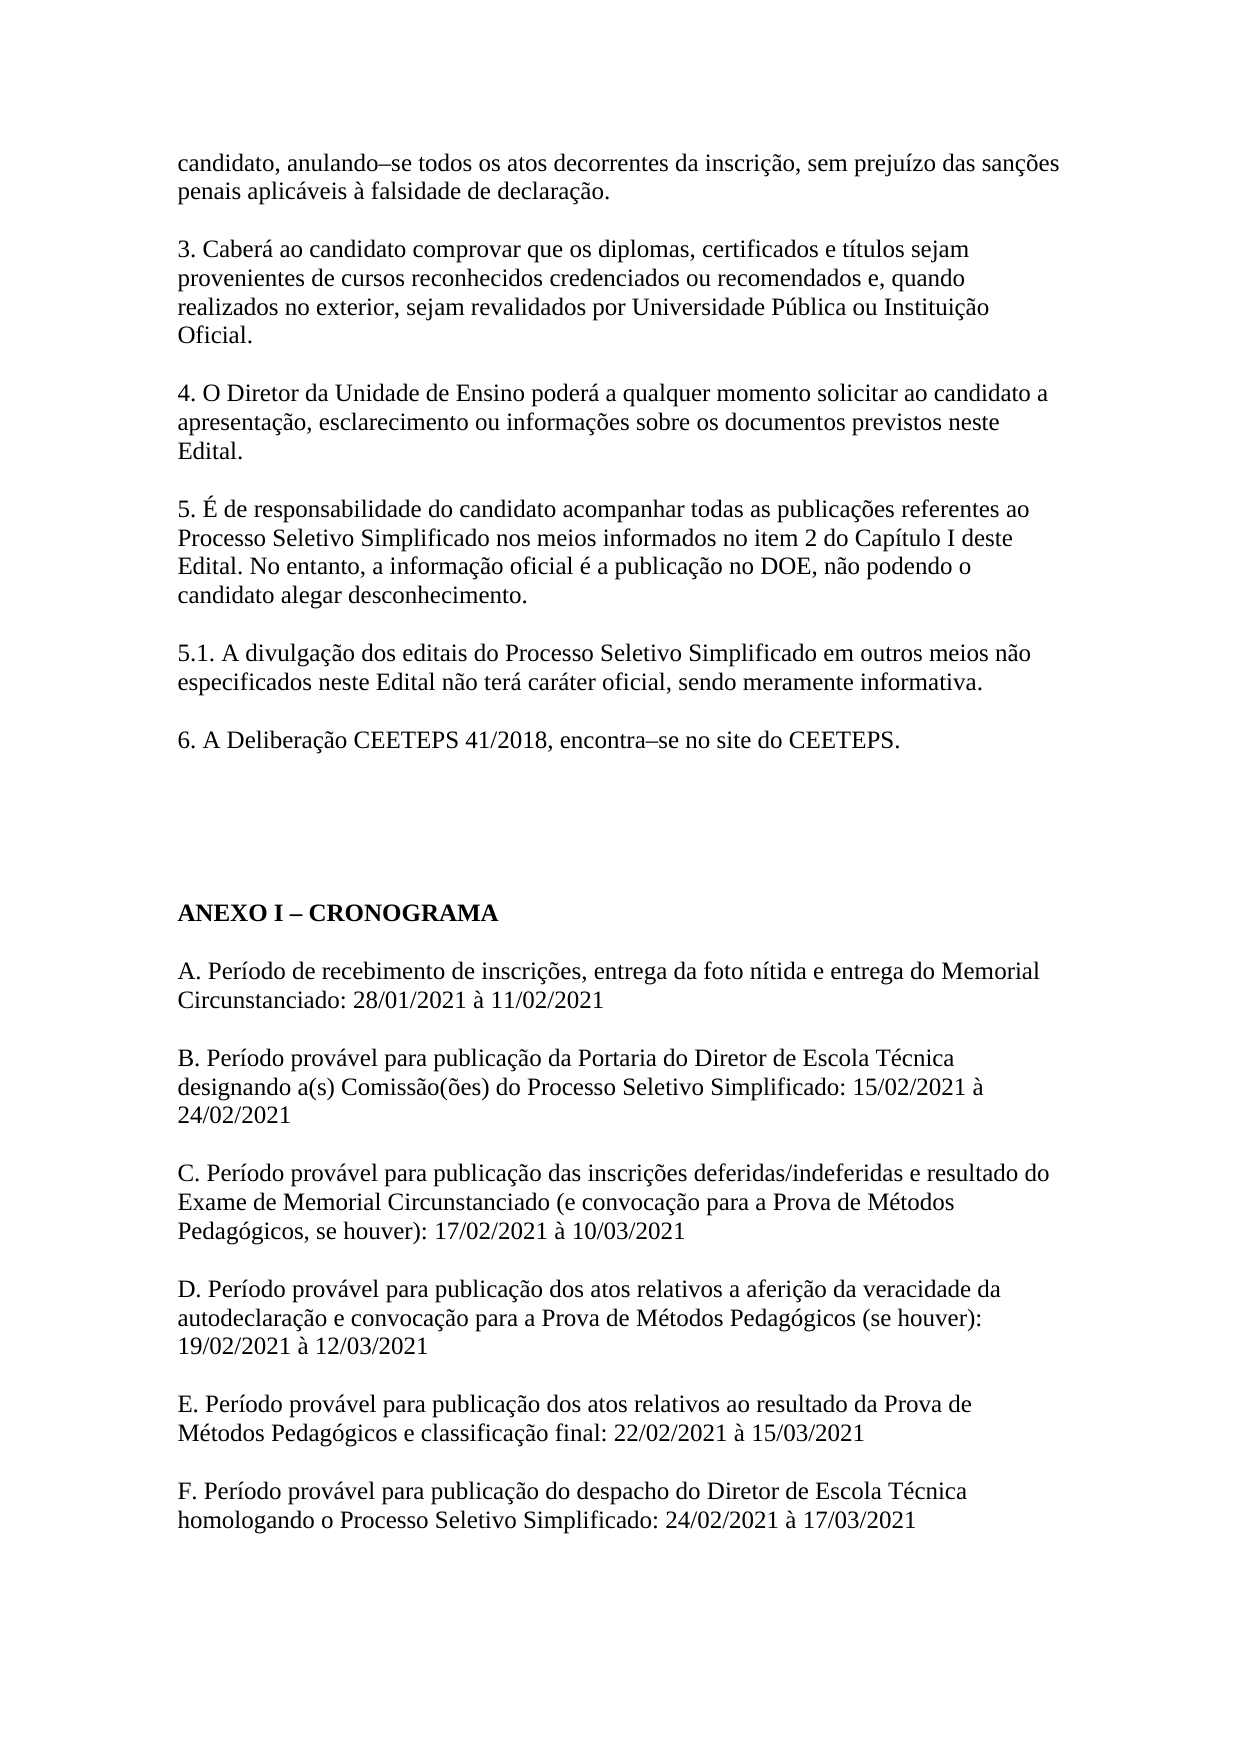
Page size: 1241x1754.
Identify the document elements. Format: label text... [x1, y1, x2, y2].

text 5.1. A divulgação dos editais do Processo Seletivo Simplificado em outros meios não especificados neste Edital não terá caráter oficial, sendo meramente informativa. [177, 638, 1063, 696]
text C. Período provável para publicação das inscrições deferidas/indeferidas e resultado do Exame de Memorial Circunstanciado (e convocação para a Prova de Métodos Pedagógicos, se houver): 17/02/2021 à 10/03/2021 [177, 1158, 1063, 1245]
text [177, 148, 1063, 205]
text 5. É de responsabilidade do candidato acompanhar todas as publicações referentes ao Processo Seletivo Simplificado nos meios informados no item 2 do Capítulo I deste Edital. No entanto, a informação oficial é a publicação no DOE, não podendo o candidato alegar desconhecimento. [177, 494, 1063, 609]
text A. Período de recebimento de inscrições, entrega da foto nítida e entrega do Memorial Circunstanciado: 28/01/2021 à 11/02/2021 [177, 956, 1063, 1014]
text 4. O Diretor da Unidade de Ensino poderá a qualquer momento solicitar ao candidato a apresentação, esclarecimento ou informações sobre os documentos previstos neste Edital. [177, 378, 1063, 465]
text 3. Caberá ao candidato comprovar que os diplomas, certificados e títulos sejam provenientes de cursos reconhecidos credenciados ou recomendados e, quando realizados no exterior, sejam revalidados por Universidade Pública ou Instituição Oficial. [177, 234, 1063, 349]
text ANEXO I – CRONOGRAMA [177, 898, 1063, 927]
text E. Período provável para publicação dos atos relativos ao resultado da Prova de Métodos Pedagógicos e classificação final: 22/02/2021 à 15/03/2021 [177, 1389, 1063, 1447]
text B. Período provável para publicação da Portaria do Diretor de Escola Técnica designando a(s) Comissão(ões) do Processo Seletivo Simplificado: 15/02/2021 à 24/02/2021 [177, 1043, 1063, 1129]
text 6. A Deliberação CEETEPS 41/2018, encontra–se no site do CEETEPS. [177, 725, 1063, 753]
text D. Período provável para publicação dos atos relativos a aferição da veracidade da autodeclaração e convocação para a Prova de Métodos Pedagógicos (se houver): 19/02/2021 à 12/03/2021 [177, 1274, 1063, 1360]
text F. Período provável para publicação do despacho do Diretor de Escola Técnica homologando o Processo Seletivo Simplificado: 24/02/2021 à 17/03/2021 [177, 1476, 1063, 1533]
